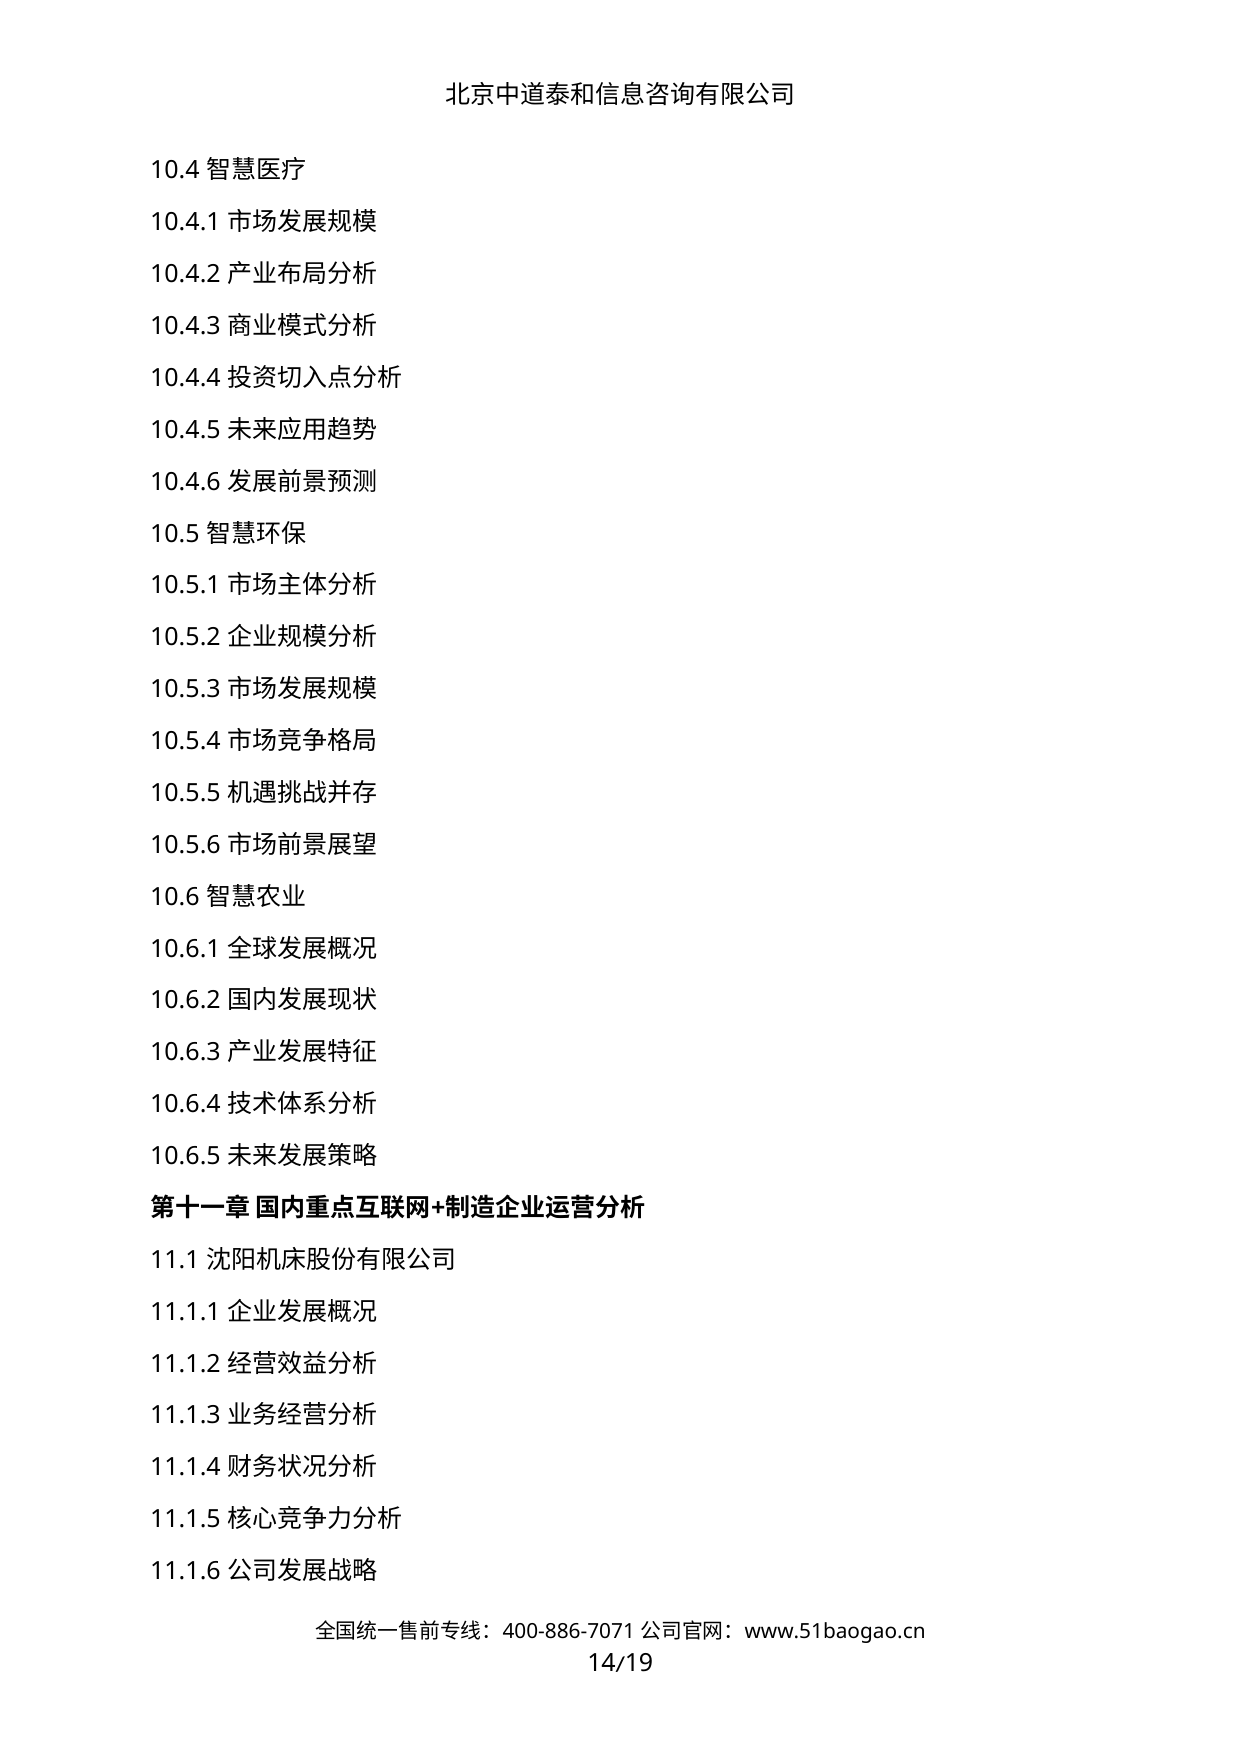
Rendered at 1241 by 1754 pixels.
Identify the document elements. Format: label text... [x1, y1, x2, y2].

text 11.1 沈阳机床股份有限公司 [150, 1239, 1090, 1276]
text 10.5.5 机遇挑战并存 [150, 772, 1090, 809]
text 第十一章 国内重点互联网+制造企业运营分析 [150, 1187, 1090, 1224]
text 11.1.4 财务状况分析 [150, 1447, 1090, 1483]
text 10.5.4 市场竞争格局 [150, 721, 1090, 757]
text 10.6.1 全球发展概况 [150, 928, 1090, 964]
text 10.6.5 未来发展策略 [150, 1136, 1090, 1172]
text 10.5.3 市场发展规模 [150, 669, 1090, 705]
text 10.4.5 未来应用趋势 [150, 409, 1090, 446]
text 10.5.6 市场前景展望 [150, 824, 1090, 861]
text 10.6.3 产业发展特征 [150, 1032, 1090, 1068]
text 11.1.2 经营效益分析 [150, 1343, 1090, 1379]
text 10.5.2 企业规模分析 [150, 617, 1090, 653]
text 10.5.1 市场主体分析 [150, 565, 1090, 601]
text 10.6.4 技术体系分析 [150, 1084, 1090, 1120]
text 10.4.3 商业模式分析 [150, 306, 1090, 342]
text 11.1.6 公司发展战略 [150, 1551, 1090, 1587]
text 10.4.6 发展前景预测 [150, 461, 1090, 497]
text 10.4.4 投资切入点分析 [150, 357, 1090, 394]
text 11.1.5 核心竞争力分析 [150, 1499, 1090, 1535]
text 11.1.3 业务经营分析 [150, 1395, 1090, 1431]
text 10.6.2 国内发展现状 [150, 980, 1090, 1016]
text 11.1.1 企业发展概况 [150, 1291, 1090, 1327]
text 10.5 智慧环保 [150, 513, 1090, 549]
text 10.4.1 市场发展规模 [150, 202, 1090, 238]
text 10.4 智慧医疗 [150, 150, 1090, 186]
text 10.6 智慧农业 [150, 876, 1090, 912]
text 10.4.2 产业布局分析 [150, 254, 1090, 290]
